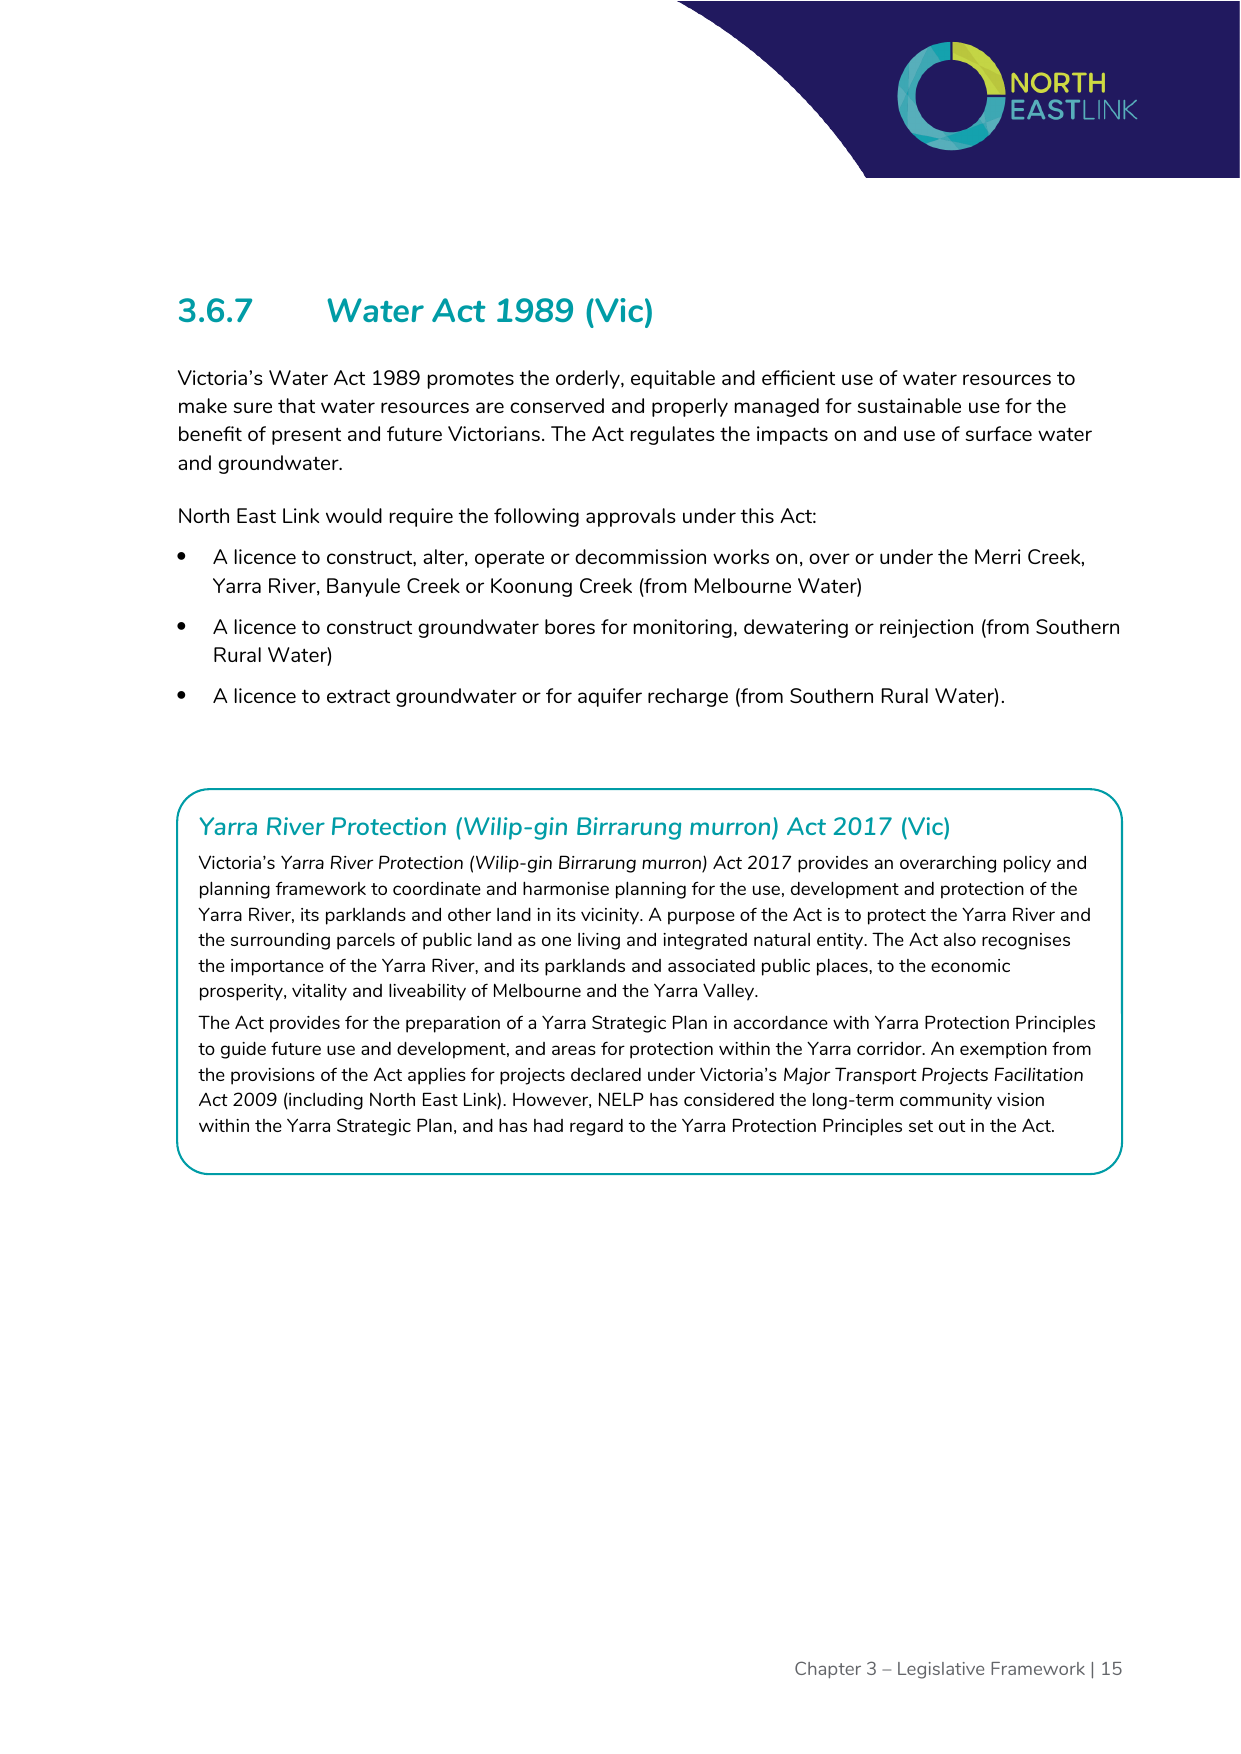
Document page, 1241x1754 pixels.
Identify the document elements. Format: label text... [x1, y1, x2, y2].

text A licence to construct groundwater bores for monitoring, dewatering or reinjection (from Southern Rural Water) [177, 613, 1122, 670]
text Victoria’s Water Act 1989 promotes the orderly, equitable and efficient use of water resources to make sure that water resources are conserved and properly managed for sustainable use for the benefit of present and future Victorians. The Act regulates the impacts on and use of surface water and groundwater. [177, 364, 1122, 478]
text A licence to extract groundwater or for aquifer recharge (from Southern Rural Water). [177, 682, 1122, 711]
text North East Link would require the following approvals under this Act: [177, 503, 1122, 531]
picture [676, 0, 1241, 178]
subtitle Water Act 1989 (Vic) [177, 289, 1122, 334]
text A licence to construct, alter, operate or decommission works on, over or under the Merri Creek, Yarra River, Banyule Creek or Koonung Creek (from Melbourne Water) [177, 544, 1122, 601]
